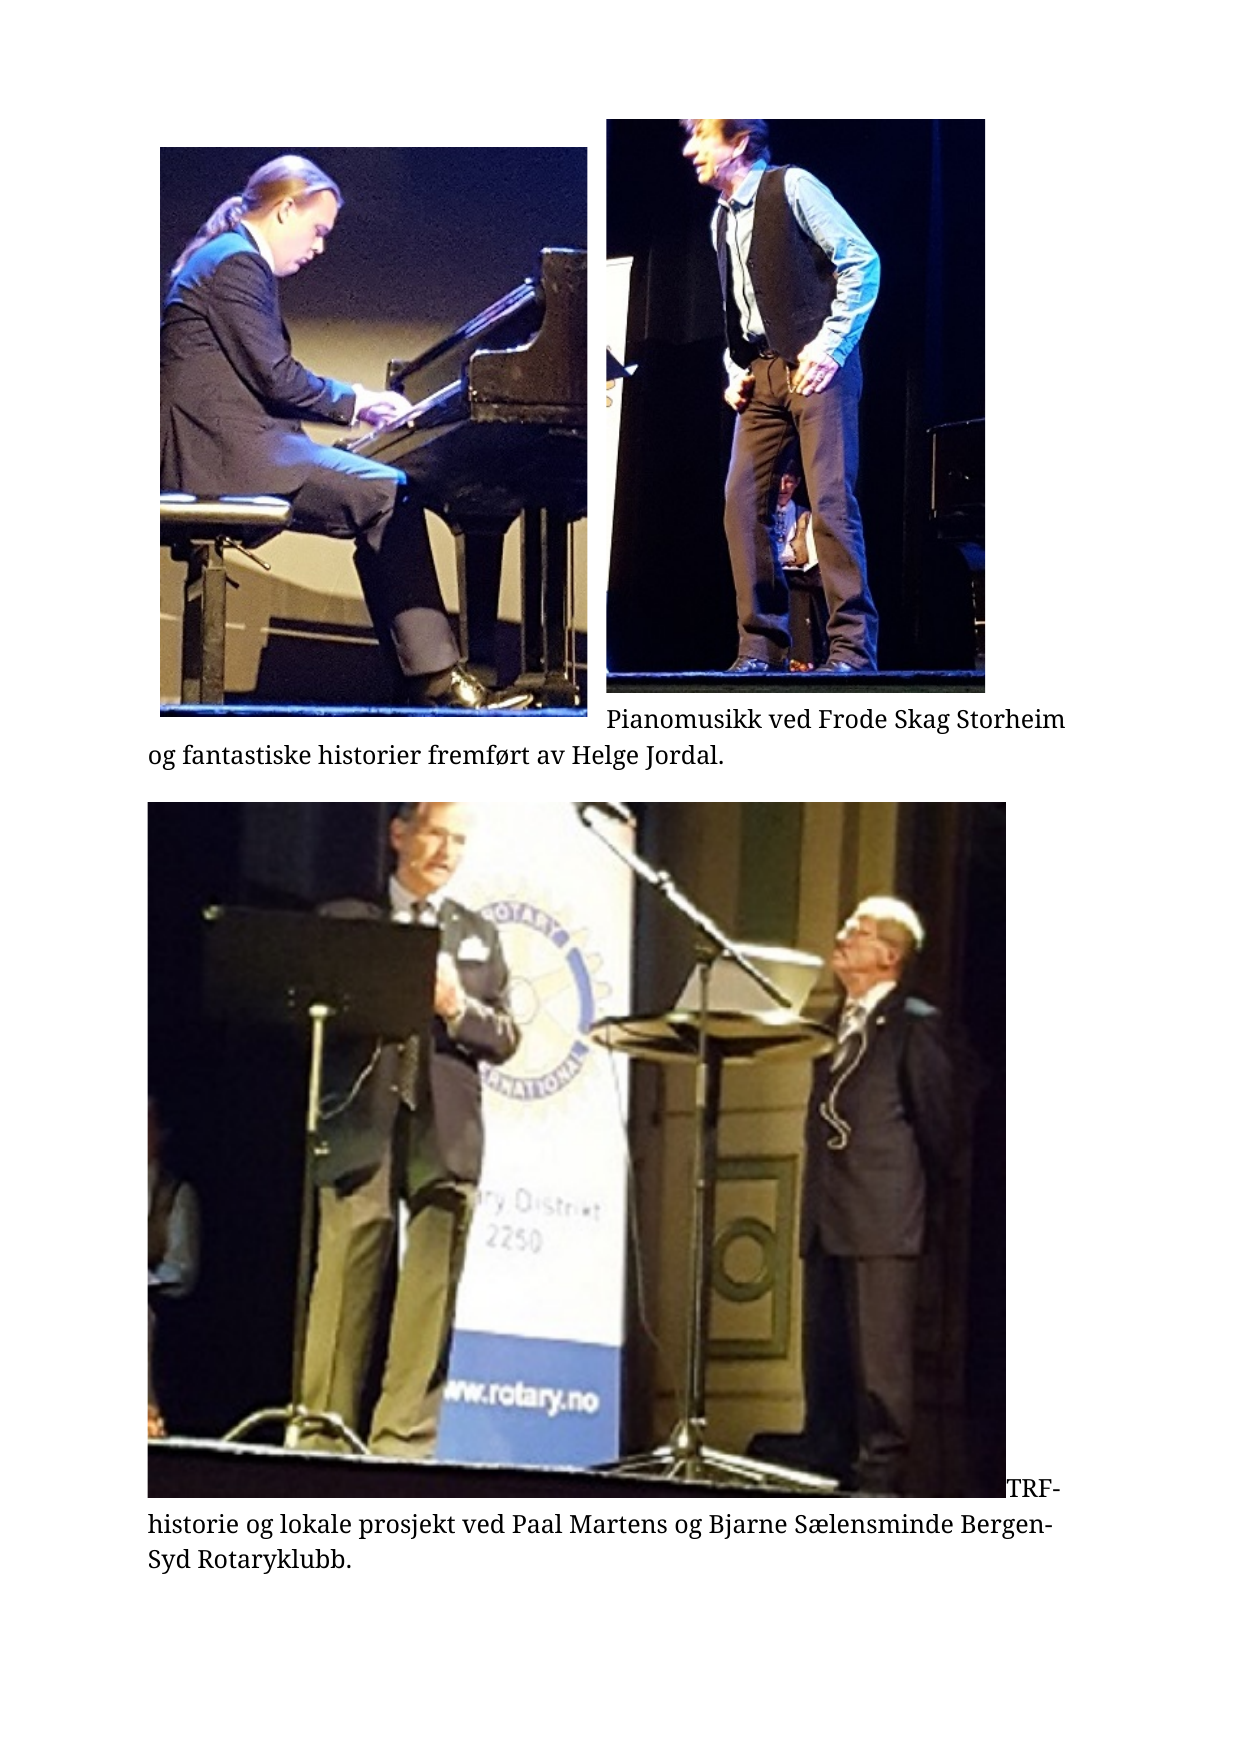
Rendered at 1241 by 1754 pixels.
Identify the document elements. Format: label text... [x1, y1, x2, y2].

picture [606, 119, 986, 693]
picture [147, 802, 1006, 1498]
picture [160, 147, 588, 717]
